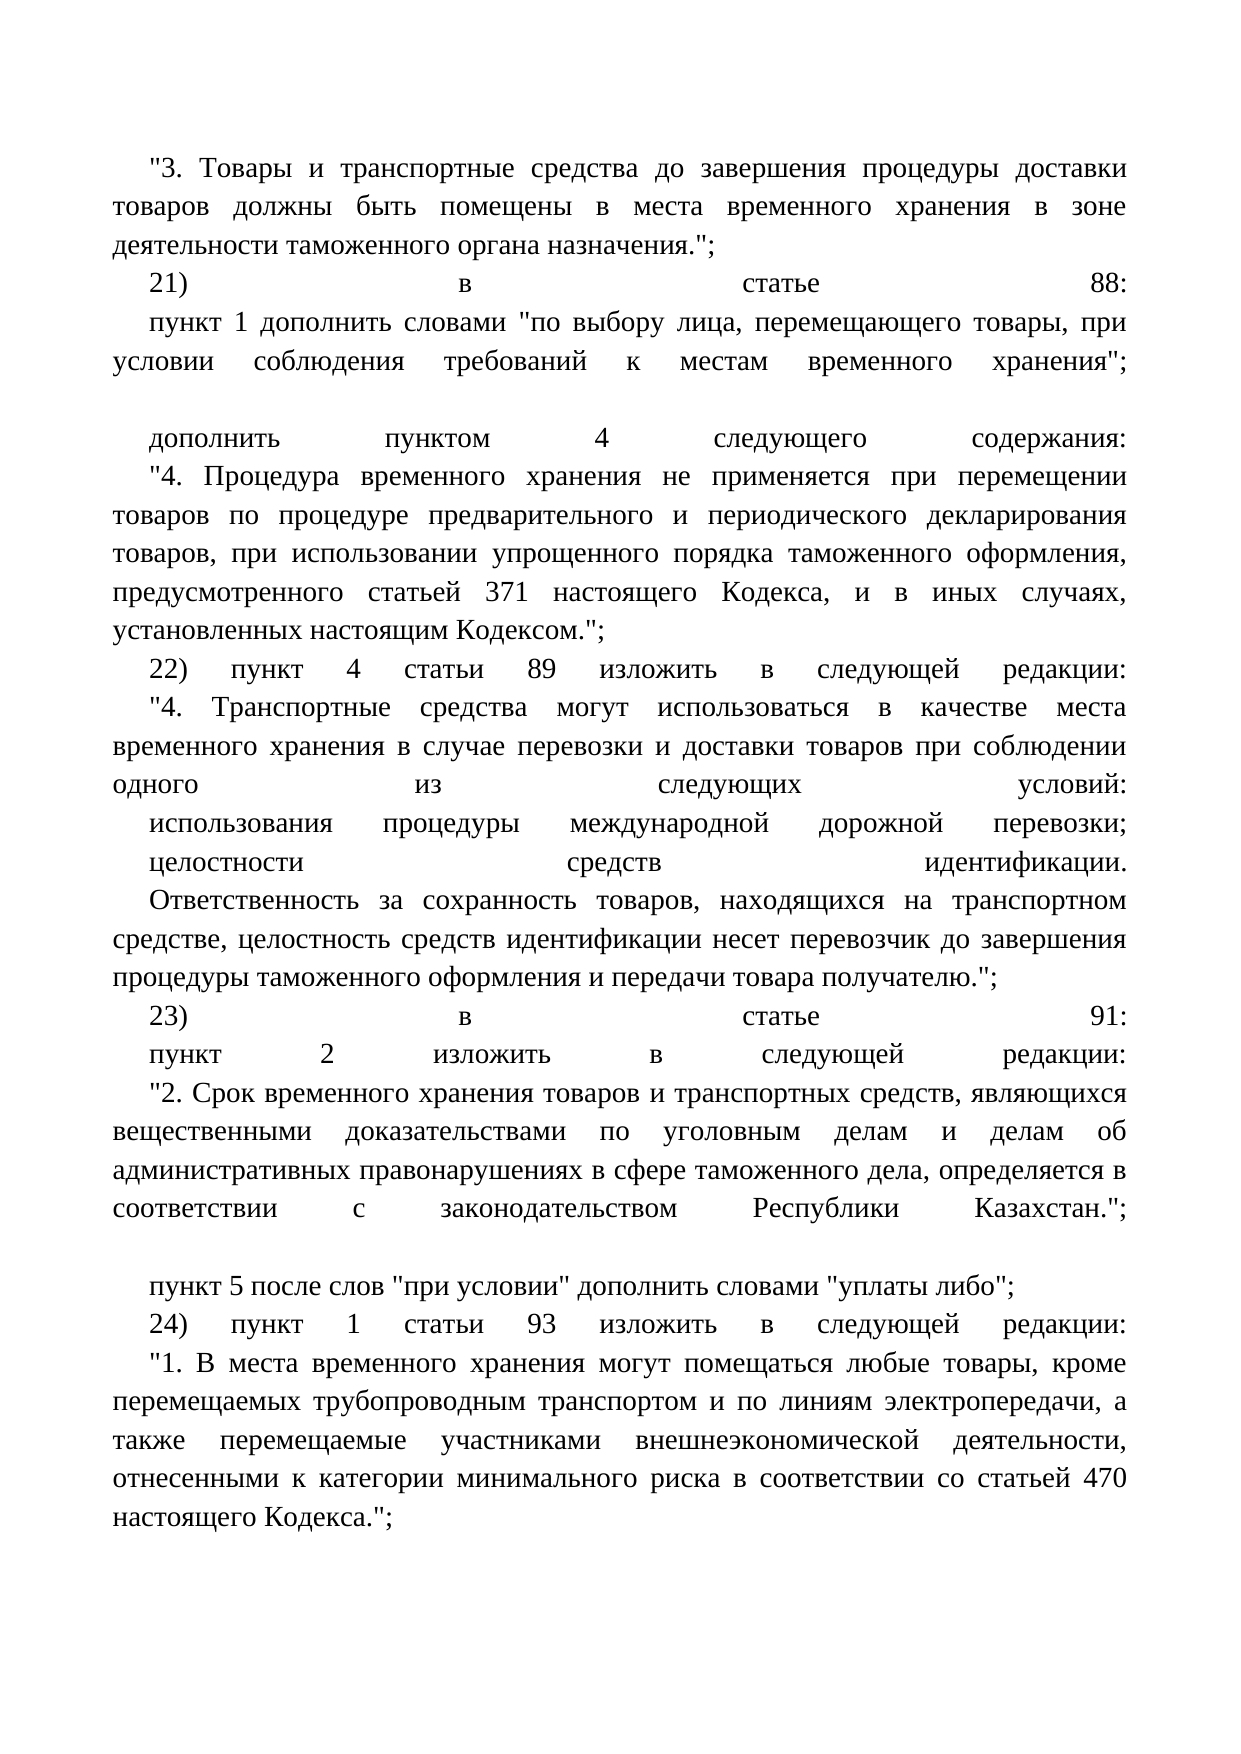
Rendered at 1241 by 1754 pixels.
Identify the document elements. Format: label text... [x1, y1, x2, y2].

text 21) в статье 88: пункт 1 дополнить словами "по выбору лица, перемещающего товары, при условии соблюдения требований к местам временного хранения"; дополнить пунктом 4 следующего содержания: "4. Процедура временного хранения не применяется при перемещении товаров по процедуре предварительного и периодического декларирования товаров, при использовании упрощенного порядка таможенного оформления, предусмотренного статьей 371 настоящего Кодекса, и в иных случаях, установленных настоящим Кодексом."; [112, 266, 1128, 646]
text 23) в статье 91: пункт 2 изложить в следующей редакции: "2. Срок временного хранения товаров и транспортных средств, являющихся вещественными доказательствами по уголовным делам и делам об административных правонарушениях в сфере таможенного дела, определяется в соответствии с законодательством Республики Казахстан."; пункт 5 после слов "при условии" дополнить словами "уплаты либо"; [112, 998, 1128, 1301]
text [112, 150, 1128, 261]
text 22) пункт 4 статьи 89 изложить в следующей редакции: "4. Транспортные средства могут использоваться в качестве места временного хранения в случае перевозки и доставки товаров при соблюдении одного из следующих условий: использования процедуры международной дорожной перевозки; целостности средств идентификации. Ответственность за сохранность товаров, находящихся на транспортном средстве, целостность средств идентификации несет перевозчик до завершения процедуры таможенного оформления и передачи товара получателю."; [112, 651, 1128, 993]
text 24) пункт 1 статьи 93 изложить в следующей редакции: "1. В места временного хранения могут помещаться любые товары, кроме перемещаемых трубопроводным транспортом и по линиям электропередачи, а также перемещаемые участниками внешнеэкономической деятельности, отнесенными к категории минимального риска в соответствии со статьей 470 настоящего Кодекса."; [112, 1306, 1128, 1532]
